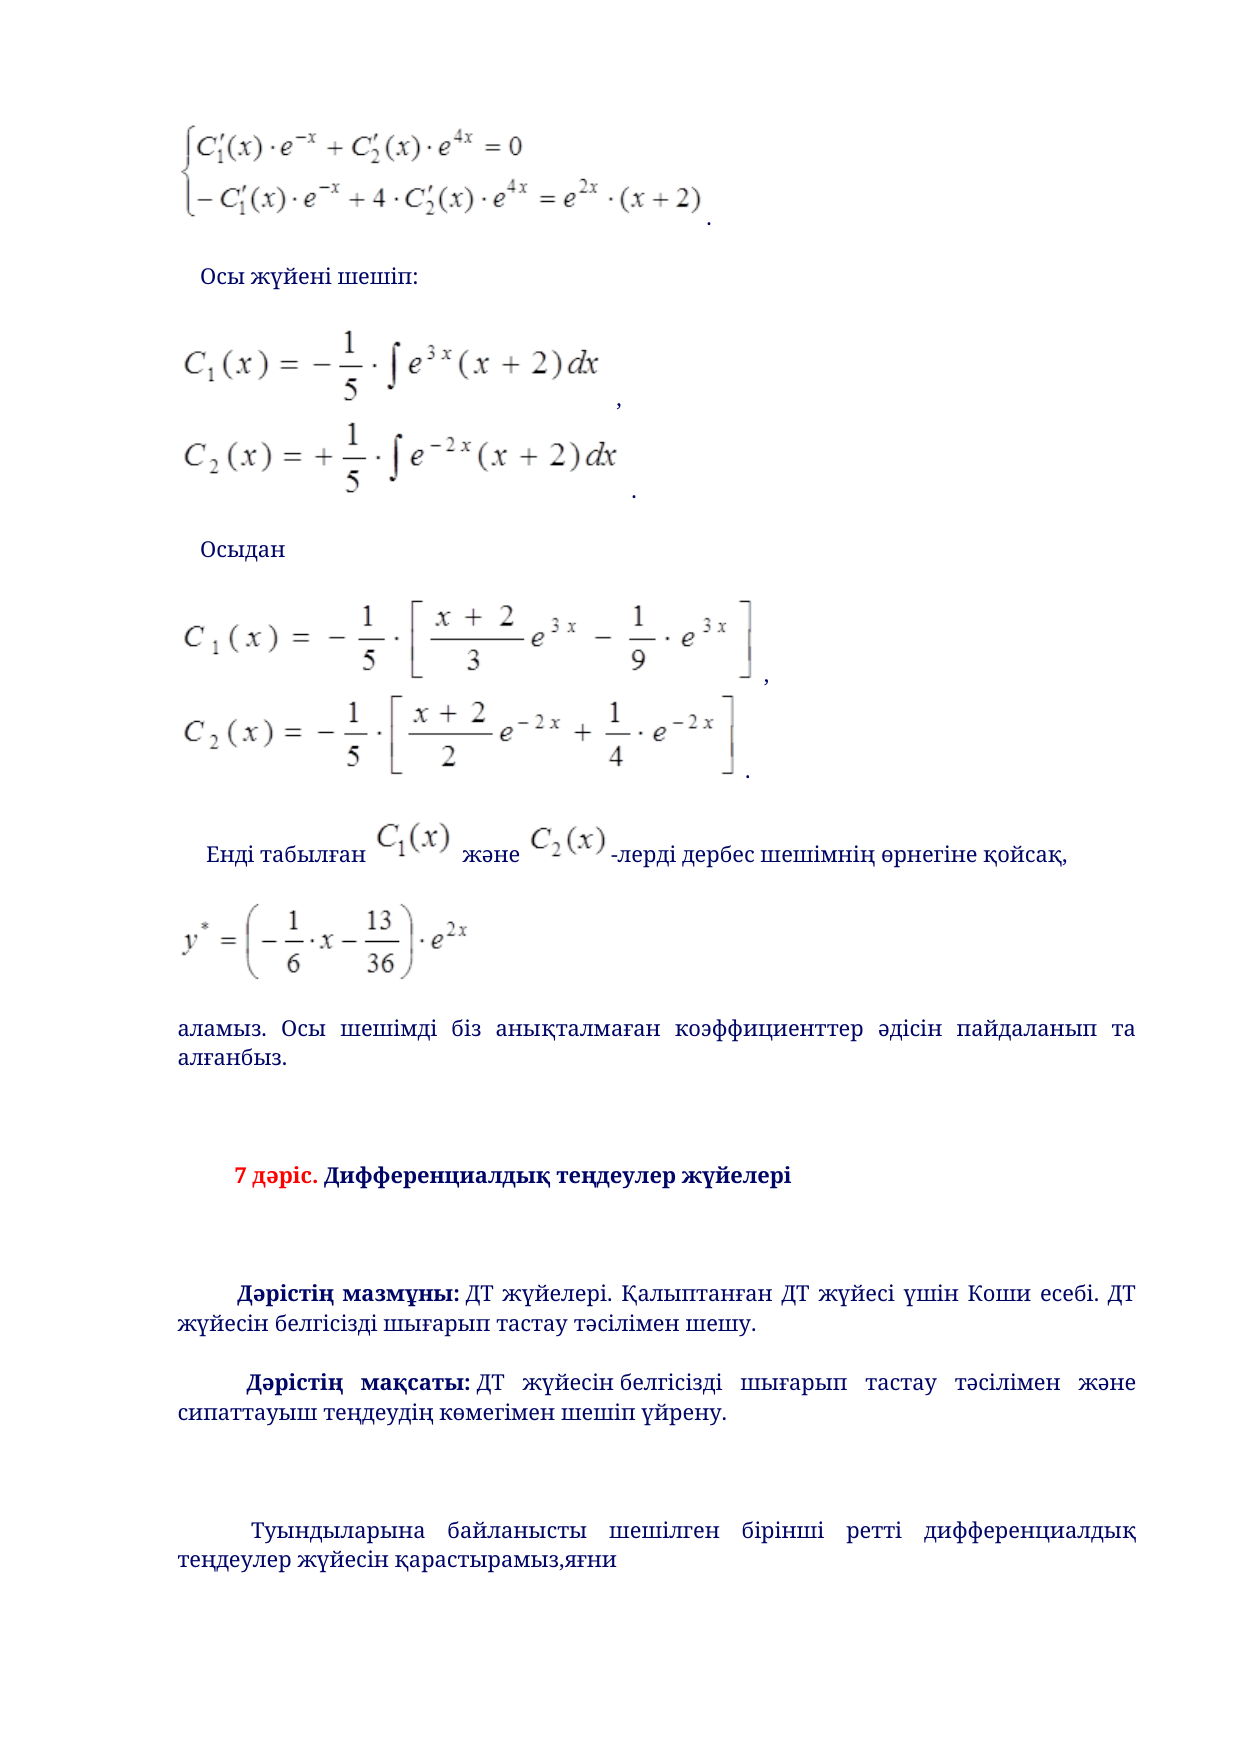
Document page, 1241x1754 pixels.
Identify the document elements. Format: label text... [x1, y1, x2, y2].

picture [177, 412, 631, 499]
picture [371, 814, 457, 863]
text Осы жүйенi шешiп: [177, 261, 1136, 291]
text аламыз. Осы шешiмдi бiз анықталмаған коэффициенттер әдiсiн пайдаланып та алғанбыз. [177, 1012, 1136, 1072]
text Туындыларына байланысты шешілген бірінші ретті дифференциалдық теңдеулер жүйесін қарастырамыз,яғни [177, 1514, 1136, 1574]
picture [177, 320, 616, 407]
text Осыдан [177, 534, 1136, 564]
picture [177, 898, 475, 984]
text Дәрістің мазмұны: ДТ жүйелері. Қалыптанған ДТ жүйесі үшін Коши есебі. ДТ жүйесін белгісізді шығарып тастау тәсілімен шешу. [177, 1278, 1136, 1338]
text Дәрістің мақсаты: ДТ жүйесін белгісізді шығарып тастау тәсілімен және сипаттауыш теңдеудің көмегімен шешіп үйрену. [177, 1367, 1136, 1426]
text Ендi табылған және -лердi дербес шешiмнiң өрнегiне қойсақ, [177, 814, 1136, 869]
picture [177, 118, 706, 226]
picture [177, 688, 745, 779]
text 7 дәріс. Дифференциалдық теңдеулер жүйелері [177, 1160, 1136, 1190]
picture [177, 593, 764, 683]
picture [525, 817, 611, 863]
